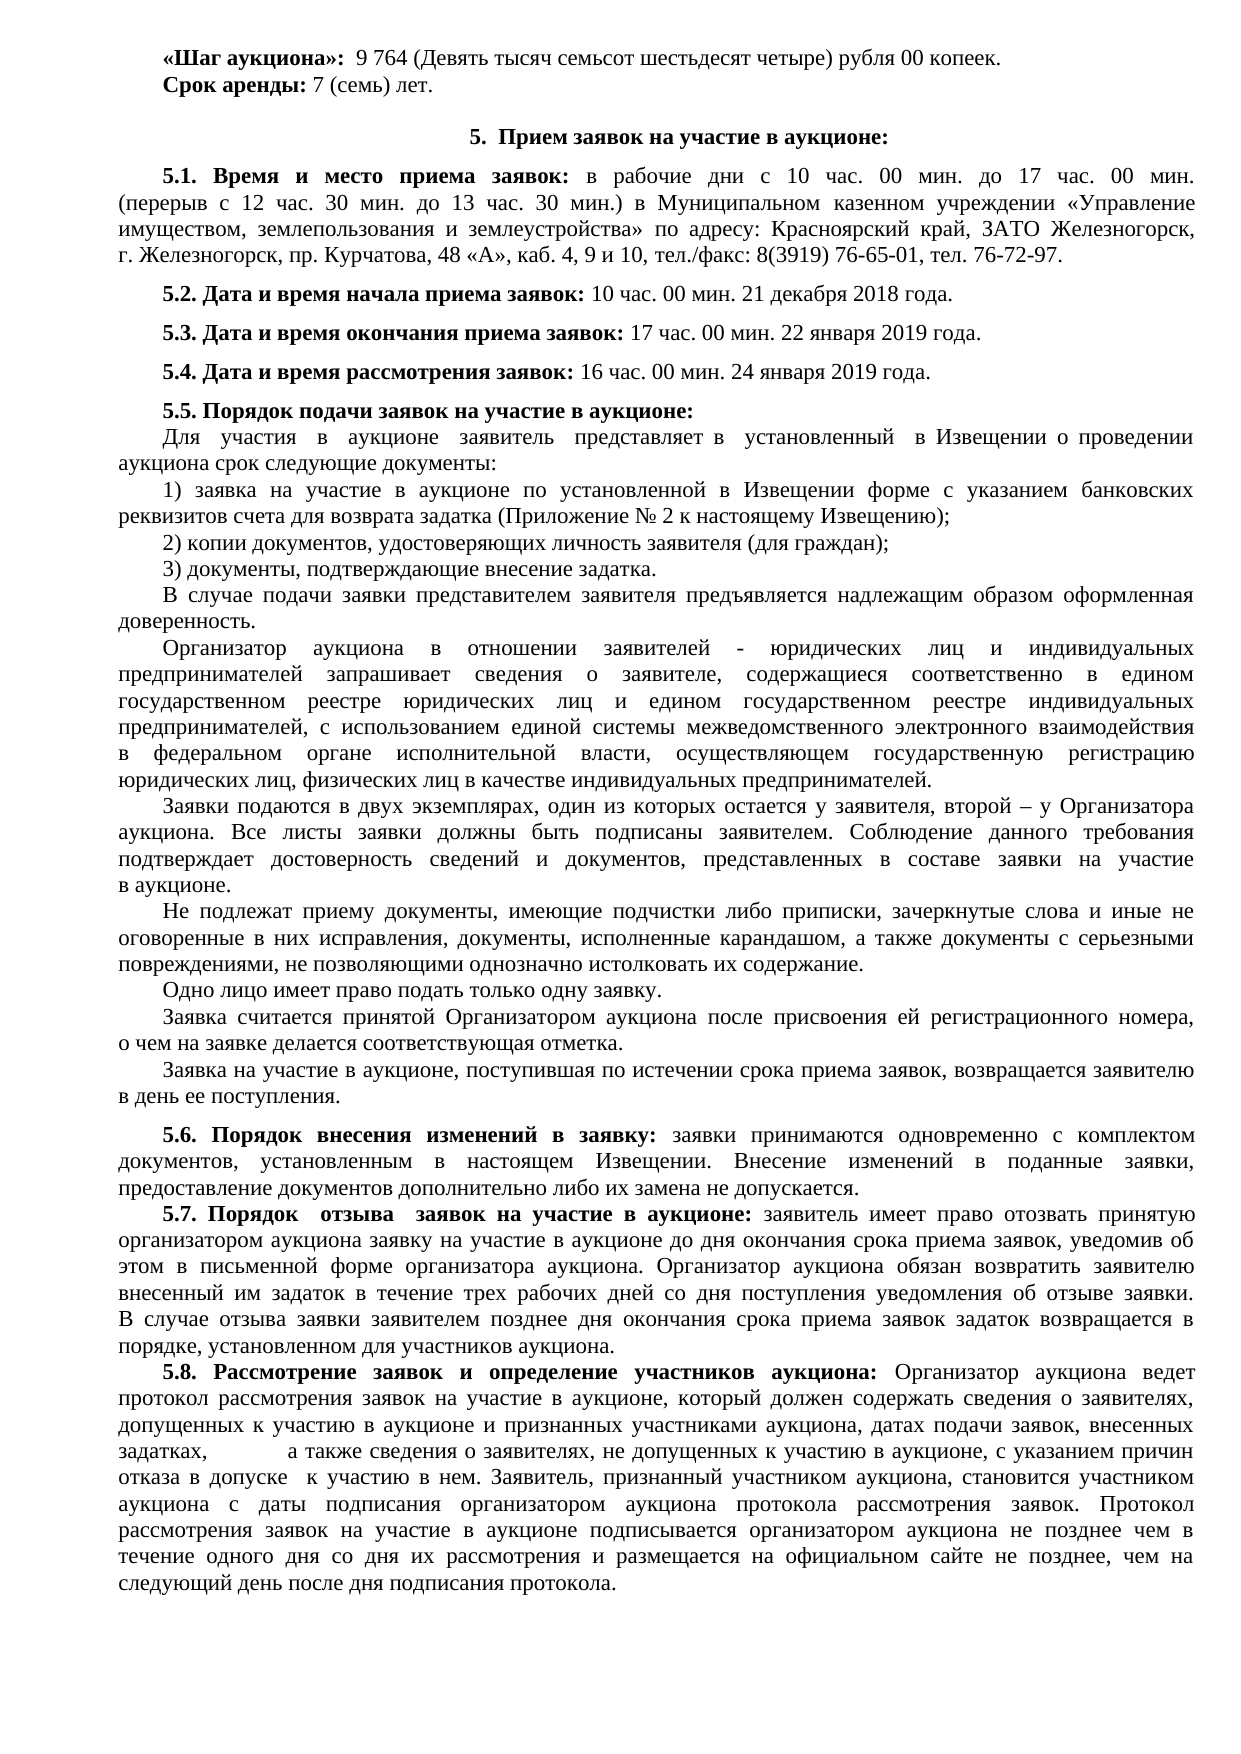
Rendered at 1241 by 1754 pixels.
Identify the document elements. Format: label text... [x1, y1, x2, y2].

text 5.8. Рассмотрение заявок и определение участников аукциона: Организатор аукциона ведет протокол рассмотрения заявок на участие в аукционе, который должен содержать сведения о заявителях, допущенных к участию в аукционе и признанных участниками аукциона, датах подачи заявок, внесенных задатках, а также сведения о заявителях, не допущенных к участию в аукционе, с указанием причин отказа в допуске к участию в нем. Заявитель, признанный участником аукциона, становится участником аукциона с даты подписания организатором аукциона протокола рассмотрения заявок. Протокол рассмотрения заявок на участие в аукционе подписывается организатором аукциона не позднее чем в течение одного дня со дня их рассмотрения и размещается на официальном сайте не позднее, чем на следующий день после дня подписания протокола. [118, 1358, 1196, 1595]
text «Шаг аукциона»: 9 764 (Девять тысяч семьсот шестьдесят четыре) рубля 00 копеек. [118, 44, 1196, 71]
text 5.1. Время и место приема заявок: в рабочие дни с 10 час. 00 мин. до 17 час. 00 мин. (перерыв с 12 час. 30 мин. до 13 час. 30 мин.) в Муниципальном казенном учреждении «Управление имуществом, землепользования и землеустройства» по адресу: Красноярский край, ЗАТО Железногорск, г. Железногорск, пр. Курчатова, 48 «А», каб. 4, 9 и 10, тел./факс: 8(3919) 76-65-01, тел. 76-72-97. [118, 162, 1196, 268]
text 5.2. Дата и время начала приема заявок: 10 час. 00 мин. 21 декабря 2018 года. [118, 280, 1196, 307]
text 5.4. Дата и время рассмотрения заявок: 16 час. 00 мин. 24 января 2019 года. [118, 358, 1196, 384]
text Заявка считается принятой Организатором аукциона после присвоения ей регистрационного номера, о чем на заявке делается соответствующая отметка. [118, 1003, 1196, 1056]
text 3) документы, подтверждающие внесение задатка. [118, 555, 1196, 581]
text 2) копии документов, удостоверяющих личность заявителя (для граждан); [118, 528, 1196, 555]
text Заявка на участие в аукционе, поступившая по истечении срока приема заявок, возвращается заявителю в день ее поступления. [118, 1056, 1196, 1108]
text Заявки подаются в двух экземплярах, один из которых остается у заявителя, второй – у Организатора аукциона. Все листы заявки должны быть подписаны заявителем. Соблюдение данного требования подтверждает достоверность сведений и документов, представленных в составе заявки на участие в аукционе. [118, 792, 1196, 897]
text 5. Прием заявок на участие в аукционе: [118, 123, 1196, 150]
text 5.3. Дата и время окончания приема заявок: 17 час. 00 мин. 22 января 2019 года. [118, 319, 1196, 345]
text Для участия в аукционе заявитель представляет в установленный в Извещении о проведении аукциона срок следующие документы: [118, 423, 1196, 476]
text Срок аренды: 7 (семь) лет. [118, 71, 1196, 97]
text 1) заявка на участие в аукционе по установленной в Извещении форме с указанием банковских реквизитов счета для возврата задатка (Приложение № 2 к настоящему Извещению); [118, 476, 1196, 528]
text 5.7. Порядок отзыва заявок на участие в аукционе: заявитель имеет право отозвать принятую организатором аукциона заявку на участие в аукционе до дня окончания срока приема заявок, уведомив об этом в письменной форме организатора аукциона. Организатор аукциона обязан возвратить заявителю внесенный им задаток в течение трех рабочих дней со дня поступления уведомления об отзыве заявки. В случае отзыва заявки заявителем позднее дня окончания срока приема заявок задаток возвращается в порядке, установленном для участников аукциона. [118, 1200, 1196, 1358]
text 5.5. Порядок подачи заявок на участие в аукционе: [118, 397, 1196, 423]
text Одно лицо имеет право подать только одну заявку. [118, 977, 1196, 1003]
text 5.6. Порядок внесения изменений в заявку: заявки принимаются одновременно с комплектом документов, установленным в настоящем Извещении. Внесение изменений в поданные заявки, предоставление документов дополнительно либо их замена не допускается. [118, 1121, 1196, 1200]
text Организатор аукциона в отношении заявителей - юридических лиц и индивидуальных предпринимателей запрашивает сведения о заявителе, содержащиеся соответственно в едином государственном реестре юридических лиц и едином государственном реестре индивидуальных предпринимателей, с использованием единой системы межведомственного электронного взаимодействия в федеральном органе исполнительной власти, осуществляющем государственную регистрацию юридических лиц, физических лиц в качестве индивидуальных предпринимателей. [118, 634, 1196, 792]
text В случае подачи заявки представителем заявителя предъявляется надлежащим образом оформленная доверенность. [118, 581, 1196, 634]
text Не подлежат приему документы, имеющие подчистки либо приписки, зачеркнутые слова и иные не оговоренные в них исправления, документы, исполненные карандашом, а также документы с серьезными повреждениями, не позволяющими однозначно истолковать их содержание. [118, 897, 1196, 977]
